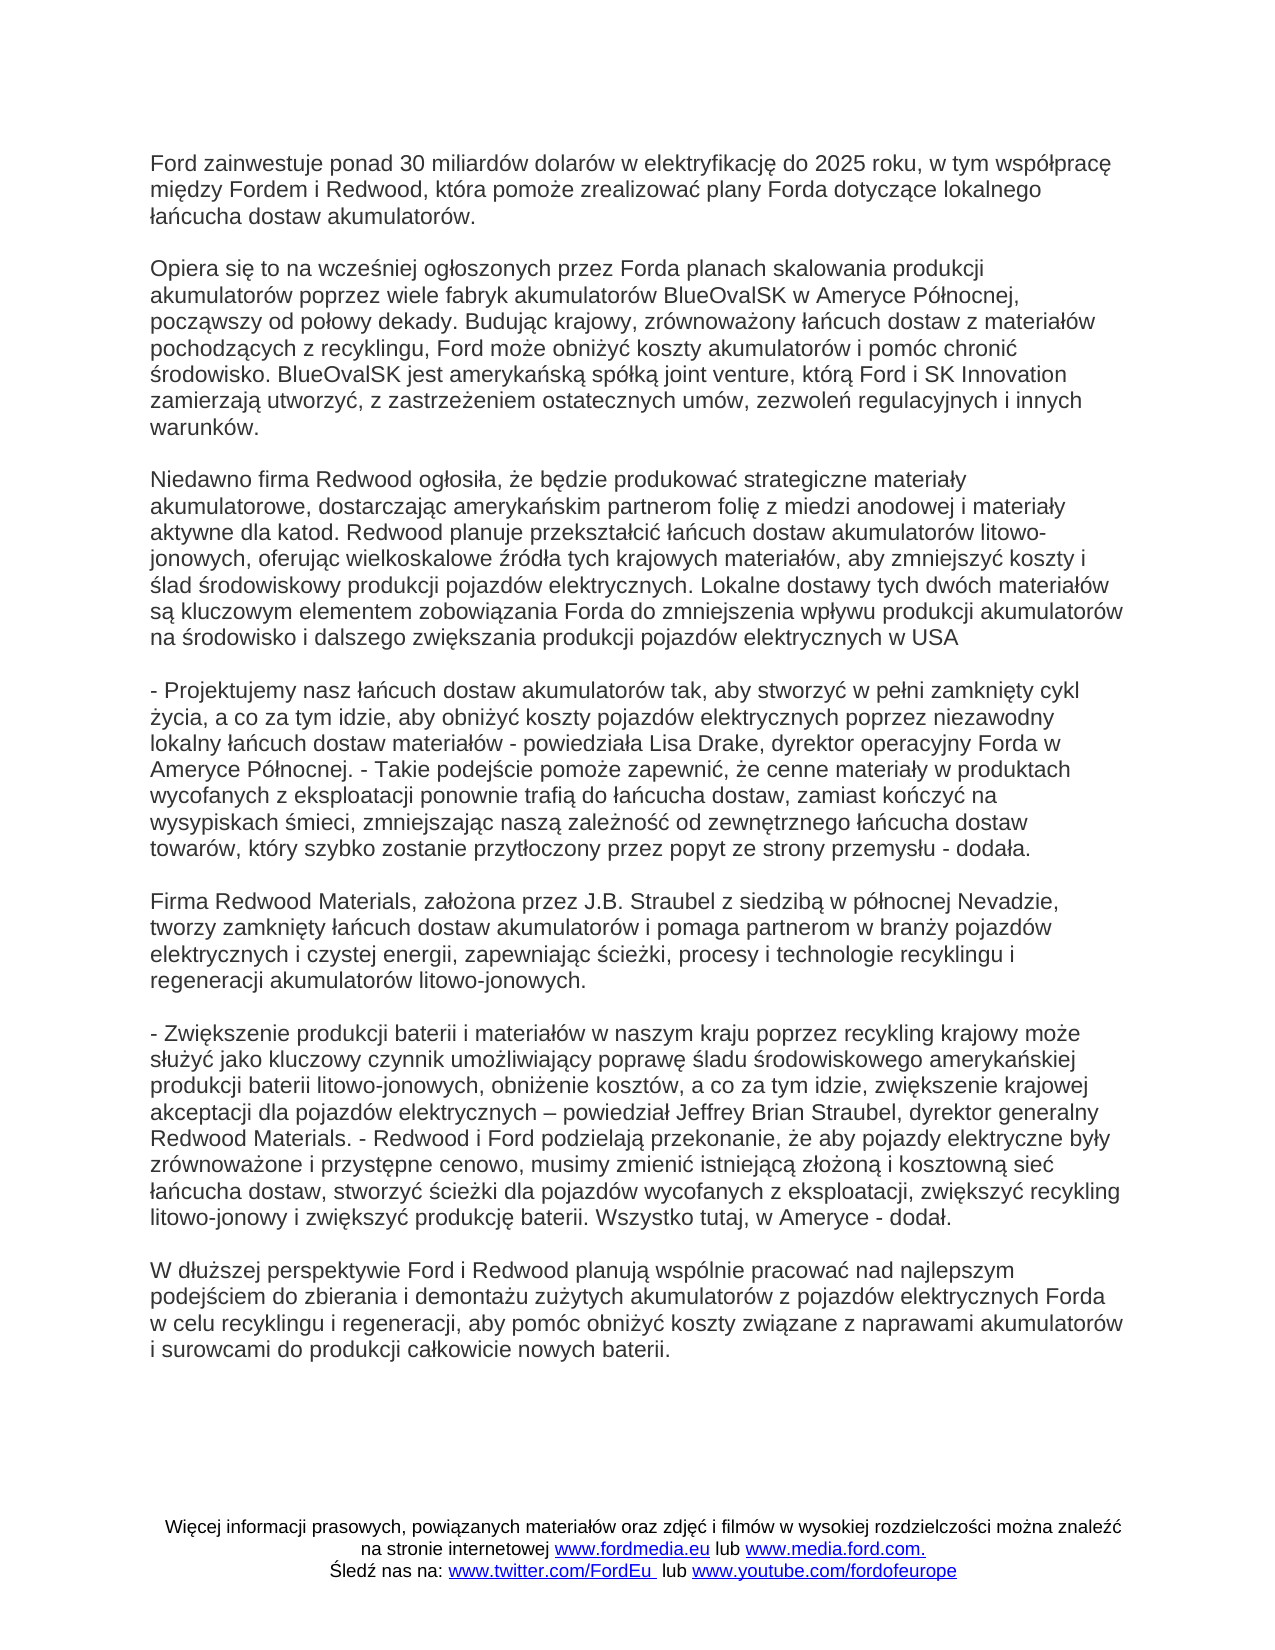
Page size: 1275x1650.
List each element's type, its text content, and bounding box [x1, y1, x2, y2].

text Opiera się to na wcześniej ogłoszonych przez Forda planach skalowania produkcji akumulatorów poprzez wiele fabryk akumulatorów BlueOvalSK w Ameryce Północnej, począwszy od połowy dekady. Budując krajowy, zrównoważony łańcuch dostaw z materiałów pochodzących z recyklingu, Ford może obniżyć koszty akumulatorów i pomóc chronić środowisko. BlueOvalSK jest amerykańską spółką joint venture, którą Ford i SK Innovation zamierzają utworzyć, z zastrzeżeniem ostatecznych umów, zezwoleń regulacyjnych i innych warunków. [150, 255, 1125, 440]
text Firma Redwood Materials, założona przez J.B. Straubel z siedzibą w północnej Nevadzie, tworzy zamknięty łańcuch dostaw akumulatorów i pomaga partnerom w branży pojazdów elektrycznych i czystej energii, zapewniając ścieżki, procesy i technologie recyklingu i regeneracji akumulatorów litowo-jonowych. [587, 888, 1125, 993]
text Ford zainwestuje ponad 30 miliardów dolarów w elektryfikację do 2025 roku, w tym współpracę między Fordem i Redwood, która pomoże zrealizować plany Forda dotyczące lokalnego łańcucha dostaw akumulatorów. [476, 150, 1125, 229]
text - Projektujemy nasz łańcuch dostaw akumulatorów tak, aby stworzyć w pełni zamknięty cykl życia, a co za tym idzie, aby obniżyć koszty pojazdów elektrycznych poprzez niezawodny lokalny łańcuch dostaw materiałów - powiedziała Lisa Drake, dyrektor operacyjny Forda w Ameryce Północnej. - Takie podejście pomoże zapewnić, że cenne materiały w produktach wycofanych z eksploatacji ponownie trafią do łańcucha dostaw, zamiast kończyć na wysypiskach śmieci, zmniejszając naszą zależność od zewnętrznego łańcucha dostaw towarów, który szybko zostanie przytłoczony przez popyt ze strony przemysłu - dodała. [150, 677, 1125, 862]
text W dłuższej perspektywie Ford i Redwood planują wspólnie pracować nad najlepszym podejściem do zbierania i demontażu zużytych akumulatorów z pojazdów elektrycznych Forda w celu recyklingu i regeneracji, aby pomóc obniżyć koszty związane z naprawami akumulatorów i surowcami do produkcji całkowicie nowych baterii. [150, 1257, 1125, 1362]
text - Zwiększenie produkcji baterii i materiałów w naszym kraju poprzez recykling krajowy może służyć jako kluczowy czynnik umożliwiający poprawę śladu środowiskowego amerykańskiej produkcji baterii litowo-jonowych, obniżenie kosztów, a co za tym idzie, zwiększenie krajowej akceptacji dla pojazdów elektrycznych – powiedział Jeffrey Brian Straubel, dyrektor generalny Redwood Materials. - Redwood i Ford podzielają przekonanie, że aby pojazdy elektryczne były zrównoważone i przystępne cenowo, musimy zmienić istniejącą złożoną i kosztowną sieć łańcucha dostaw, stworzyć ścieżki dla pojazdów wycofanych z eksploatacji, zwiększyć recykling litowo-jonowy i zwiększyć produkcję baterii. Wszystko tutaj, w Ameryce - dodał. [150, 1020, 1125, 1231]
